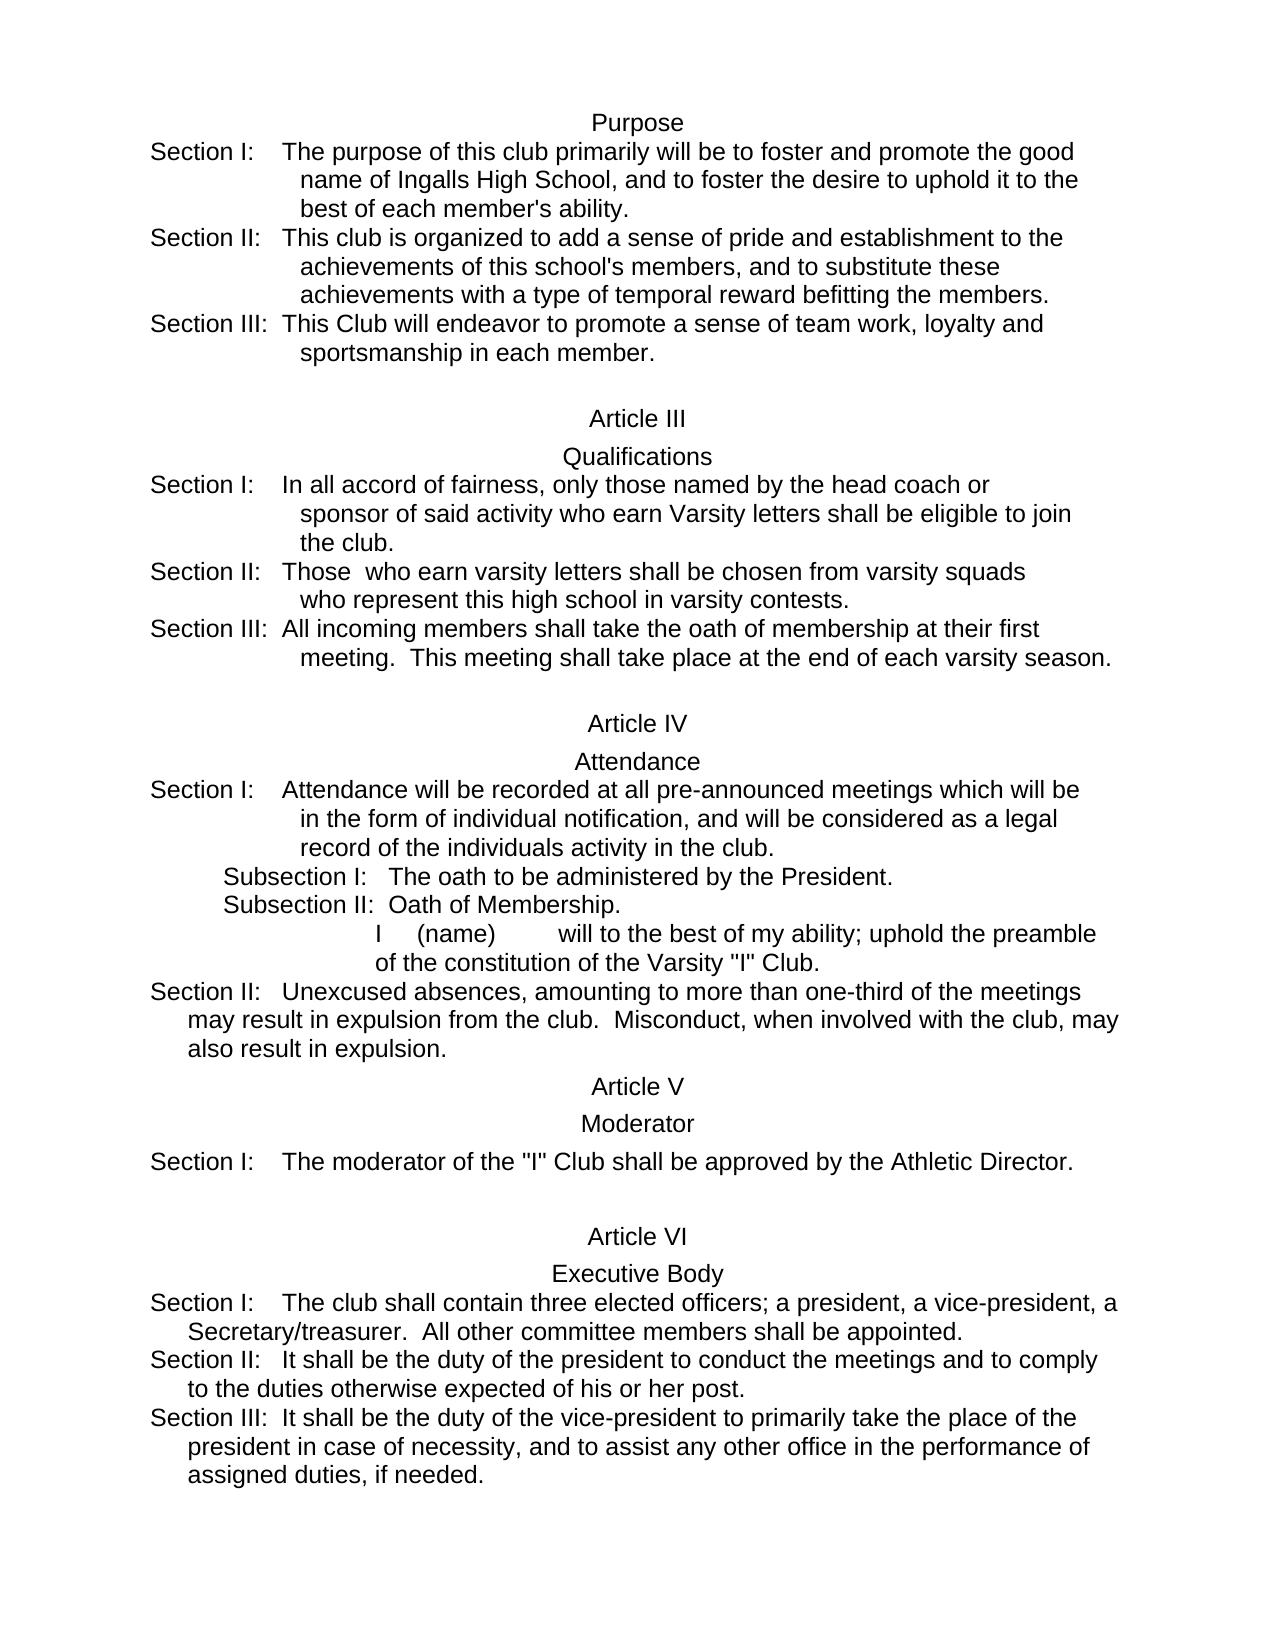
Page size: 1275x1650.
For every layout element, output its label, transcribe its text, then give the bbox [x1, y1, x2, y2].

text sportsmanship in each member. [150, 338, 1125, 367]
text Section I: Attendance will be recorded at all pre-announced meetings which will be [150, 775, 1125, 804]
text Section I: The purpose of this club primarily will be to foster and promote the good [150, 137, 1125, 165]
text I (name) will to the best of my ability; uphold the preamble of the constitution of the Varsity "I" Club. [202, 919, 1125, 977]
text Article V [150, 1063, 1125, 1100]
text Purpose [150, 99, 1125, 137]
text Attendance [150, 738, 1125, 775]
text also result in expulsion. [150, 1034, 1125, 1063]
text who represent this high school in varsity contests. [150, 585, 1125, 614]
text sponsor of said activity who earn Varsity letters shall be eligible to join [150, 499, 1125, 528]
text Section II: It shall be the duty of the president to conduct the meetings and to comply [150, 1345, 1125, 1374]
text Article IV [150, 700, 1125, 738]
text achievements with a type of temporal reward befitting the members. [150, 280, 1125, 309]
text name of Ingalls High School, and to foster the desire to uphold it to the [150, 165, 1125, 194]
text Section II: This club is organized to add a sense of pride and establishment to the [150, 223, 1125, 252]
text best of each member's ability. [150, 194, 1125, 223]
text Section I: In all accord of fairness, only those named by the head coach or [150, 470, 1125, 499]
text record of the individuals activity in the club. [150, 833, 1125, 862]
text Section II: Those who earn varsity letters shall be chosen from varsity squads [150, 557, 1125, 585]
text Qualifications [150, 433, 1125, 470]
text Section I: The moderator of the "I" Club shall be approved by the Athletic Director. [150, 1138, 1125, 1175]
text meeting. This meeting shall take place at the end of each varsity season. [150, 643, 1125, 672]
text Article VI [150, 1213, 1125, 1250]
text Subsection II: Oath of Membership. [150, 890, 1125, 919]
text president in case of necessity, and to assist any other office in the performance of [150, 1432, 1125, 1460]
text Secretary/treasurer. All other committee members shall be appointed. [150, 1317, 1125, 1345]
text Section III: This Club will endeavor to promote a sense of team work, loyalty and [150, 309, 1125, 338]
text Section I: The club shall contain three elected officers; a president, a vice-president, a [150, 1288, 1125, 1317]
text Executive Body [150, 1250, 1125, 1288]
text may result in expulsion from the club. Misconduct, when involved with the club, may [150, 1005, 1125, 1034]
text Moderator [150, 1100, 1125, 1138]
text to the duties otherwise expected of his or her post. [150, 1374, 1125, 1403]
text Section III: It shall be the duty of the vice-president to primarily take the place of the [150, 1403, 1125, 1432]
text in the form of individual notification, and will be considered as a legal [150, 804, 1125, 833]
text the club. [150, 528, 1125, 557]
text Section III: All incoming members shall take the oath of membership at their first [150, 614, 1125, 643]
text Article III [150, 395, 1125, 433]
text Section II: Unexcused absences, amounting to more than one-third of the meetings [150, 977, 1125, 1005]
text assigned duties, if needed. [150, 1460, 1125, 1489]
text Subsection I: The oath to be administered by the President. [150, 862, 1125, 890]
text achievements of this school's members, and to substitute these [150, 252, 1125, 280]
